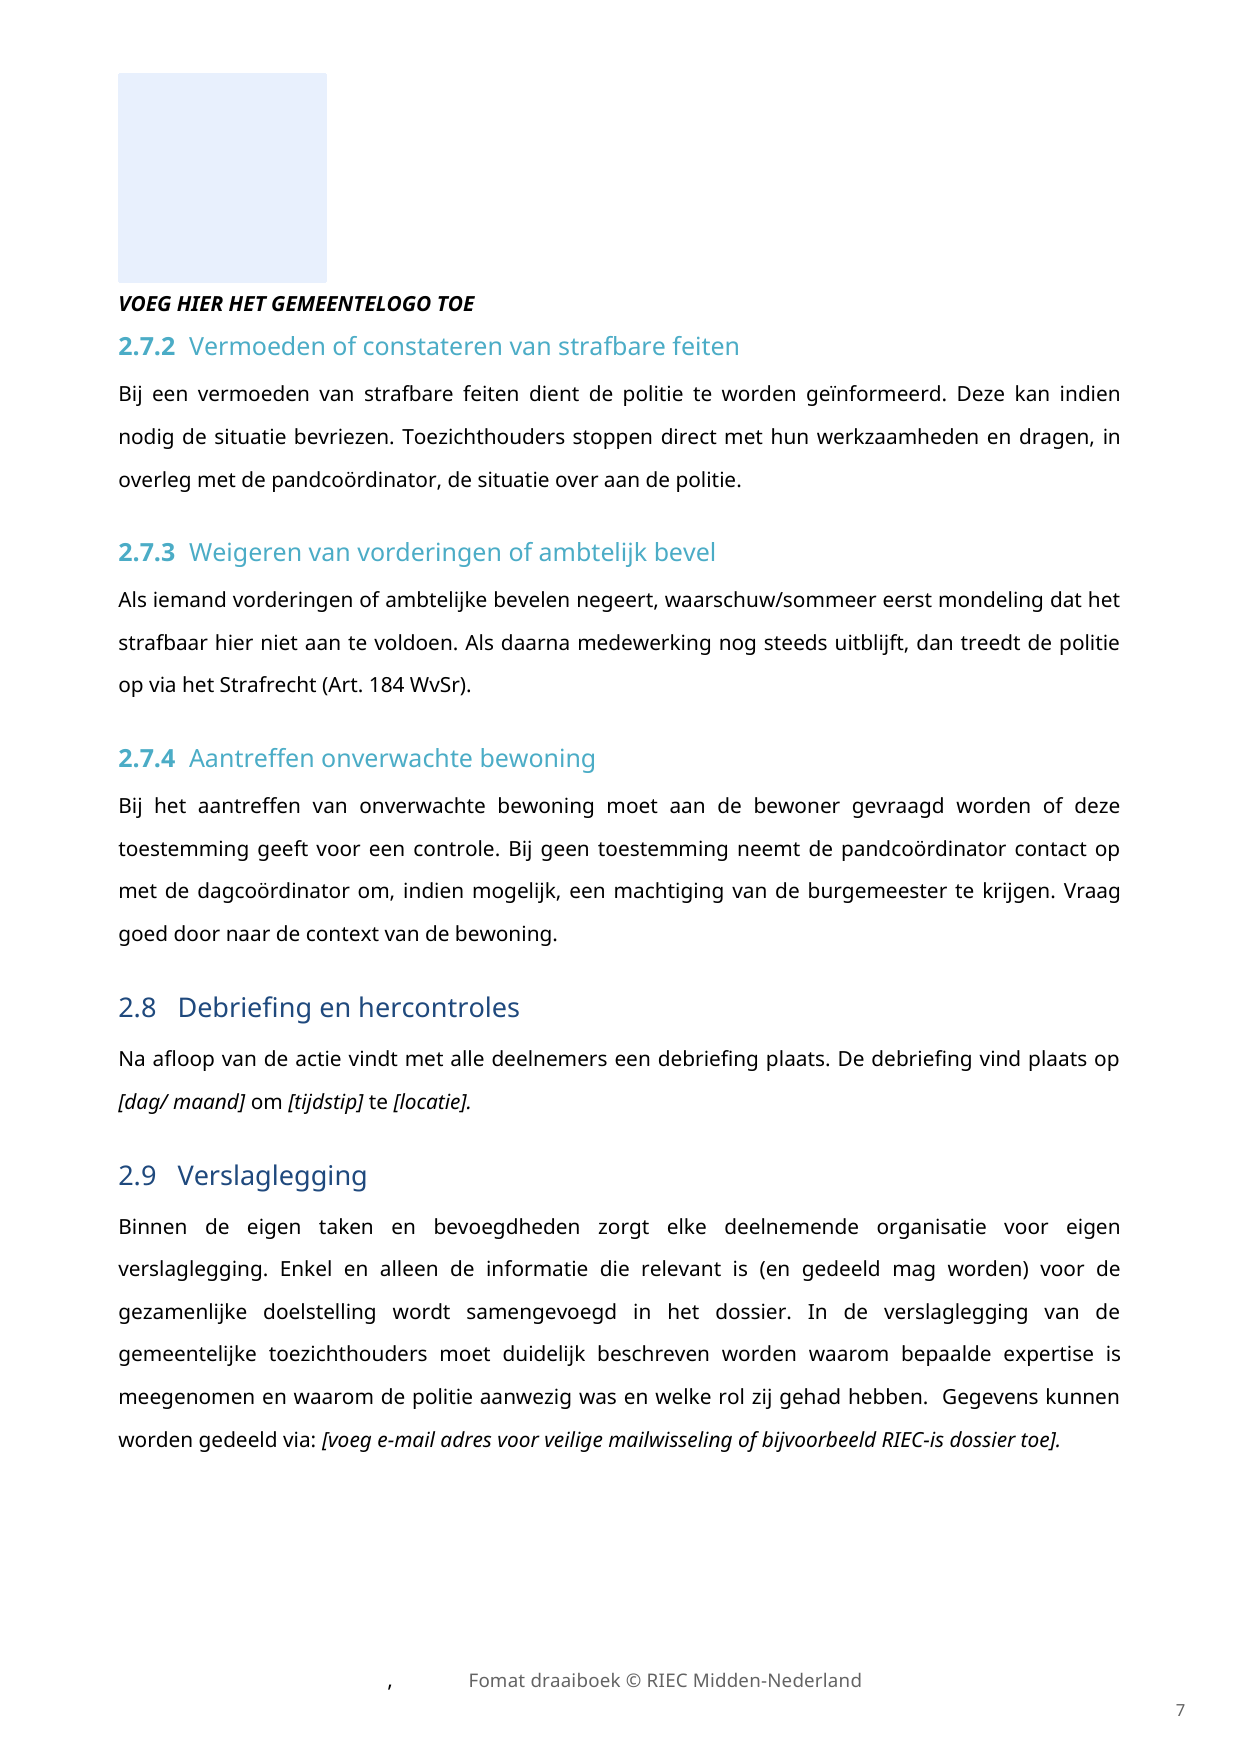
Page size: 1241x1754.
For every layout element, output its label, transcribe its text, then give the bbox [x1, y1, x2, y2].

subtitle Verslaglegging [118, 1156, 1122, 1193]
subtitle Aantreffen onverwachte bewoning [118, 740, 1122, 774]
text Na afloop van de actie vindt met alle deelnemers een debriefing plaats. De debriefing vind plaats op [dag/ maand] om [tijdstip] te [locatie]. [118, 1044, 1122, 1115]
text Binnen de eigen taken en bevoegdheden zorgt elke deelnemende organisatie voor eigen verslaglegging. Enkel en alleen de informatie die relevant is (en gedeeld mag worden) voor de gezamenlijke doelstelling wordt samengevoegd in het dossier. In de verslaglegging van de gemeentelijke toezichthouders moet duidelijk beschreven worden waarom bepaalde expertise is meegenomen en waarom de politie aanwezig was en welke rol zij gehad hebben. Gegevens kunnen worden gedeeld via: [voeg e-mail adres voor veilige mailwisseling of bijvoorbeeld RIEC-is dossier toe]. [118, 1212, 1122, 1453]
picture [118, 73, 327, 283]
subtitle Debriefing en hercontroles [118, 989, 1122, 1026]
subtitle Vermoeden of constateren van strafbare feiten [118, 328, 1122, 362]
text Bij een vermoeden van strafbare feiten dient de politie te worden geïnformeerd. Deze kan indien nodig de situatie bevriezen. Toezichthouders stoppen direct met hun werkzaamheden en dragen, in overleg met de pandcoördinator, de situatie over aan de politie. [118, 379, 1122, 493]
subtitle Weigeren van vorderingen of ambtelijk bevel [118, 534, 1122, 568]
text Bij het aantreffen van onverwachte bewoning moet aan de bewoner gevraagd worden of deze toestemming geeft voor een controle. Bij geen toestemming neemt de pandcoördinator contact op met de dagcoördinator om, indien mogelijk, een machtiging van de burgemeester te krijgen. Vraag goed door naar de context van de bewoning. [118, 791, 1122, 948]
text Als iemand vorderingen of ambtelijke bevelen negeert, waarschuw/sommeer eerst mondeling dat het strafbaar hier niet aan te voldoen. Als daarna medewerking nog steeds uitblijft, dan treedt de politie op via het Strafrecht (Art. 184 WvSr). [118, 585, 1122, 699]
